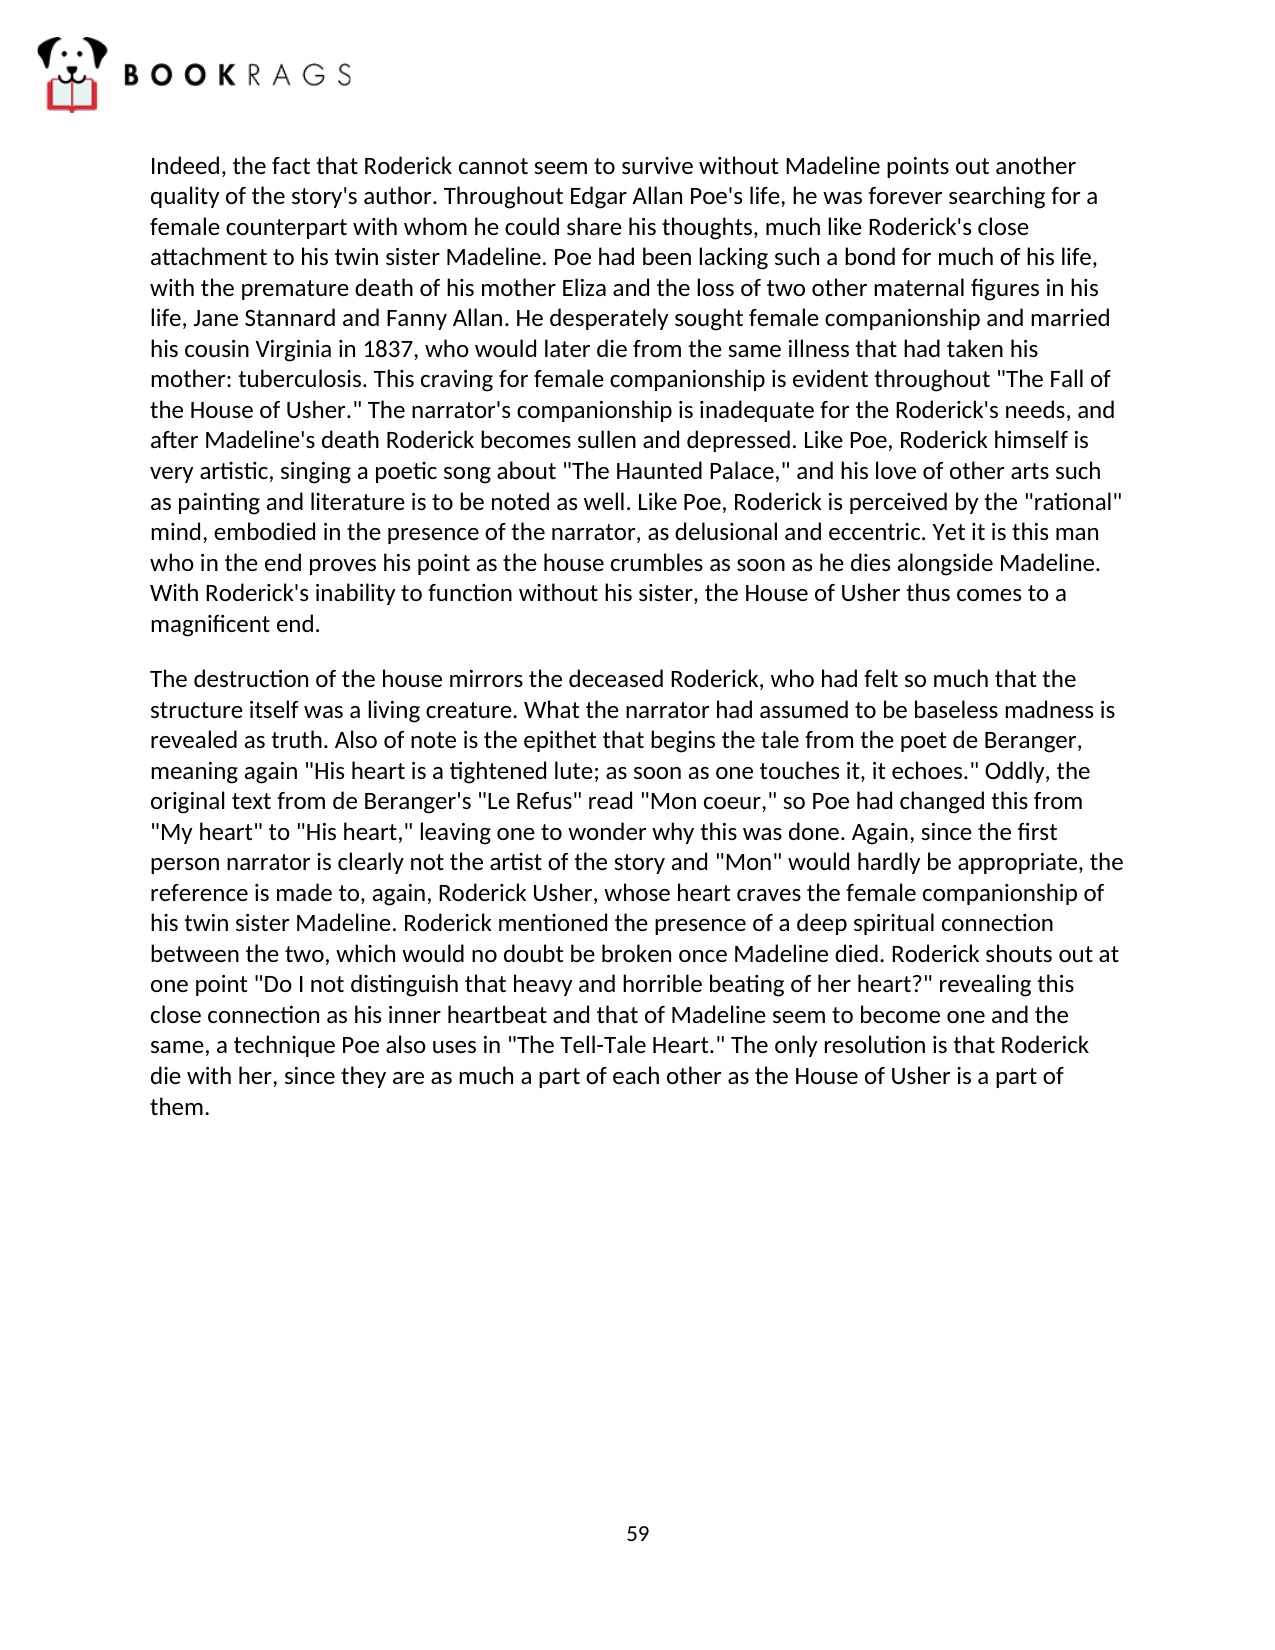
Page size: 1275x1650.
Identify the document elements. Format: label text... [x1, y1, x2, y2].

text Indeed, the fact that Roderick cannot seem to survive without Madeline points out another quality of the story's author. Throughout Edgar Allan Poe's life, he was forever searching for a female counterpart with whom he could share his thoughts, much like Roderick's close attachment to his twin sister Madeline. Poe had been lacking such a bond for much of his life, with the premature death of his mother Eliza and the loss of two other maternal figures in his life, Jane Stannard and Fanny Allan. He desperately sought female companionship and married his cousin Virginia in 1837, who would later die from the same illness that had taken his mother: tuberculosis. This craving for female companionship is evident throughout "The Fall of the House of Usher." The narrator's companionship is inadequate for the Roderick's needs, and after Madeline's death Roderick becomes sullen and depressed. Like Poe, Roderick himself is very artistic, singing a poetic song about "The Haunted Palace," and his love of other arts such as painting and literature is to be noted as well. Like Poe, Roderick is perceived by the "rational" mind, embodied in the presence of the narrator, as delusional and eccentric. Yet it is this man who in the end proves his point as the house crumbles as soon as he dies alongside Madeline. With Roderick's inability to function without his sister, the House of Usher thus comes to a magnificent end. [150, 150, 1125, 638]
text The destruction of the house mirrors the deceased Roderick, who had felt so much that the structure itself was a living creature. What the narrator had assumed to be baseless madness is revealed as truth. Also of note is the epithet that begins the tale from the poet de Beranger, meaning again "His heart is a tightened lute; as soon as one touches it, it echoes." Oddly, the original text from de Beranger's "Le Refus" read "Mon coeur," so Poe had changed this from "My heart" to "His heart," leaving one to wonder why this was done. Again, since the first person narrator is clearly not the artist of the story and "Mon" would hardly be appropriate, the reference is made to, again, Roderick Usher, whose heart craves the female companionship of his twin sister Madeline. Roderick mentioned the presence of a deep spiritual connection between the two, which would no doubt be broken once Madeline died. Roderick shouts out at one point "Do I not distinguish that heavy and horrible beating of her heart?" revealing this close connection as his inner heartbeat and that of Madeline seem to become one and the same, a technique Poe also uses in "The Tell-Tale Heart." The only resolution is that Roderick die with her, since they are as much a part of each other as the House of Usher is a part of them. [150, 663, 1125, 1121]
picture [37, 37, 351, 113]
